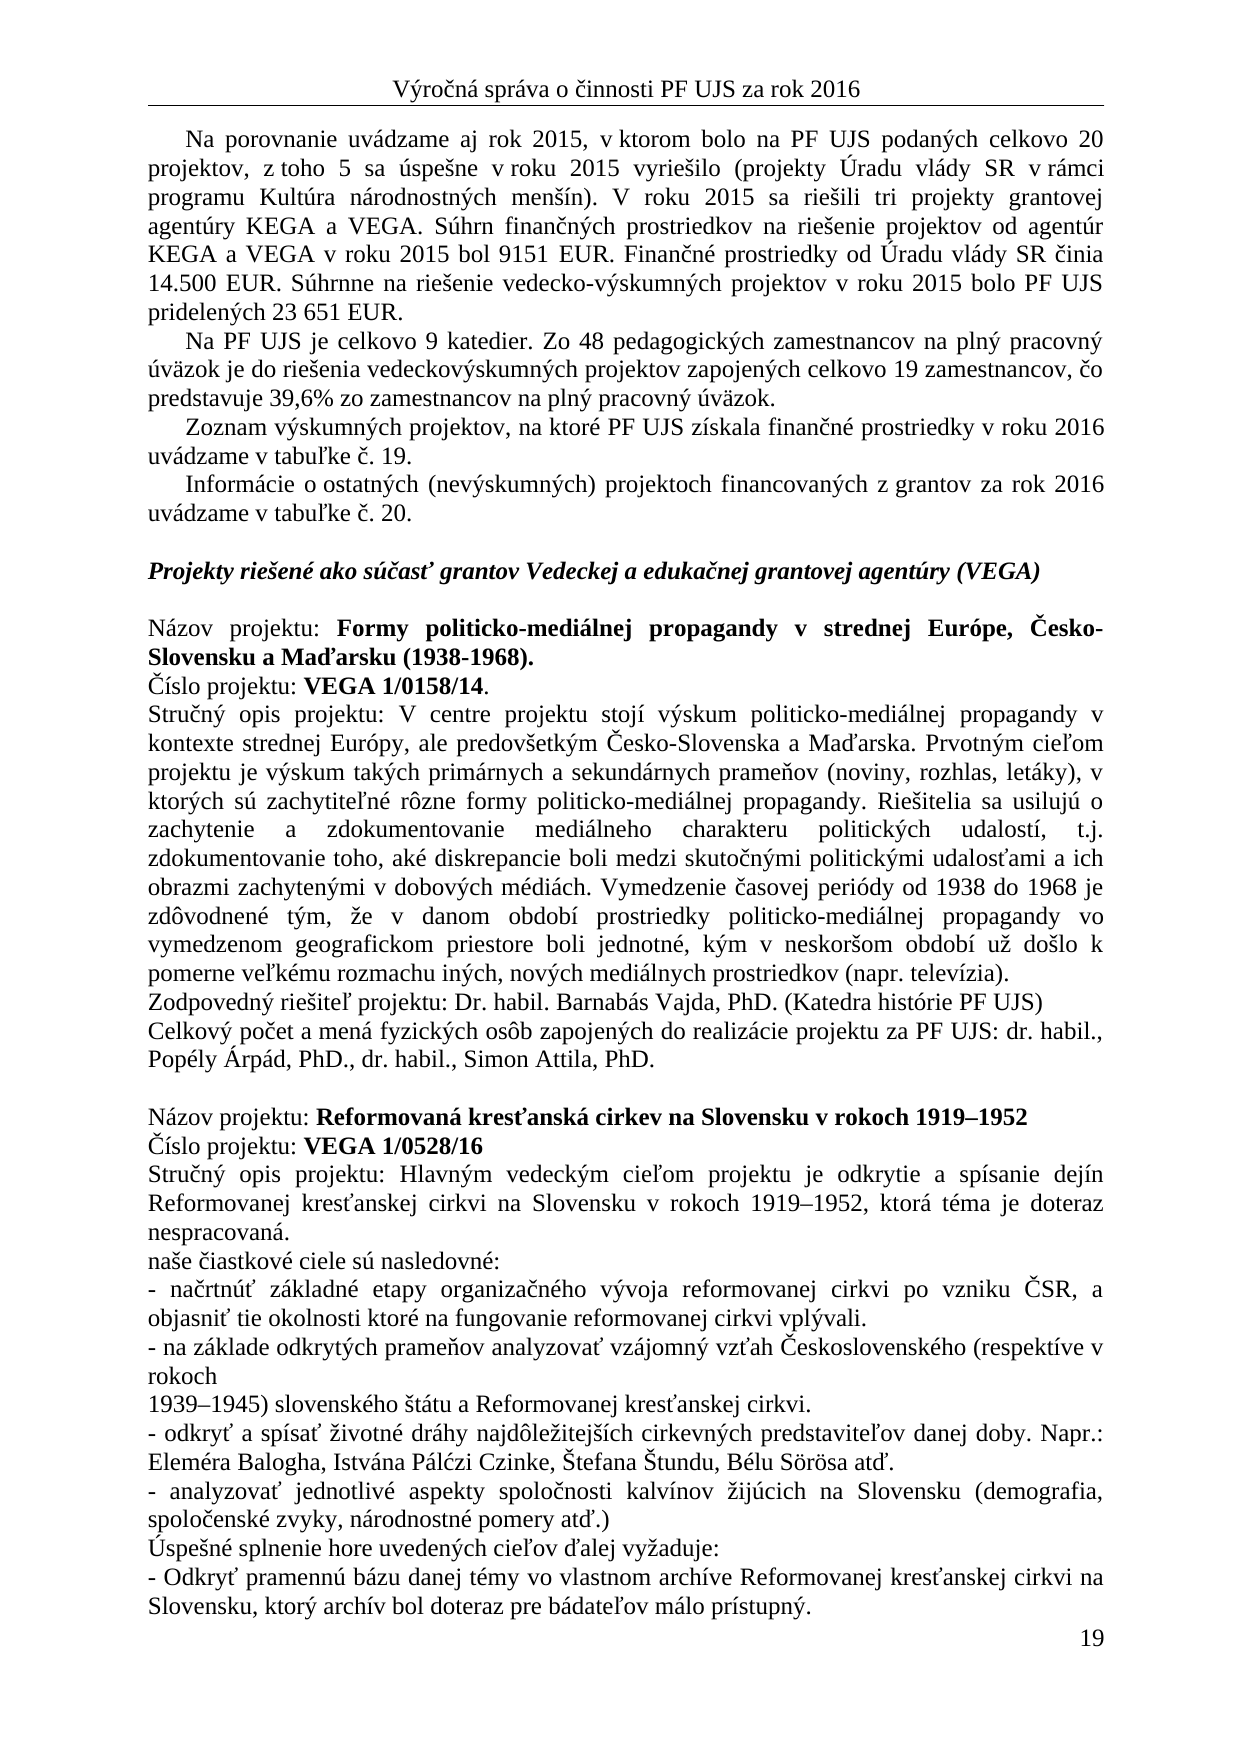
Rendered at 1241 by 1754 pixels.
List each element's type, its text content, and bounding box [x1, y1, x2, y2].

text Názov projektu: Reformovaná kresťanská cirkev na Slovensku v rokoch 1919–1952 [148, 1102, 1104, 1131]
text Na porovnanie uvádzame aj rok 2015, v ktorom bolo na PF UJS podaných celkovo 20 projektov, z toho 5 sa úspešne v roku 2015 vyriešilo (projekty Úradu vlády SR v rámci programu Kultúra národnostných menšín). V roku 2015 sa riešili tri projekty grantovej agentúry KEGA a VEGA. Súhrn finančných prostriedkov na riešenie projektov od agentúr KEGA a VEGA v roku 2015 bol 9151 EUR. Finančné prostriedky od Úradu vlády SR činia 14.500 EUR. Súhrnne na riešenie vedecko-výskumných projektov v roku 2015 bolo PF UJS pridelených 23 651 EUR. [148, 124, 1104, 326]
text - na základe odkrytých prameňov analyzovať vzájomný vzťah Československého (respektíve v rokoch [148, 1332, 1104, 1389]
text Informácie o ostatných (nevýskumných) projektoch financovaných z grantov za rok 2016 uvádzame v tabuľke č. 20. [148, 469, 1104, 527]
text Stručný opis projektu: V centre projektu stojí výskum politicko-mediálnej propagandy v kontexte strednej Európy, ale predovšetkým Česko-Slovenska a Maďarska. Prvotným cieľom projektu je výskum takých primárnych a sekundárnych prameňov (noviny, rozhlas, letáky), v ktorých sú zachytiteľné rôzne formy politicko-mediálnej propagandy. Riešitelia sa usilujú o zachytenie a zdokumentovanie mediálneho charakteru politických udalostí, t.j. zdokumentovanie toho, aké diskrepancie boli medzi skutočnými politickými udalosťami a ich obrazmi zachytenými v dobových médiách. Vymedzenie časovej periódy od 1938 do 1968 je zdôvodnené tým, že v danom období prostriedky politicko-mediálnej propagandy vo vymedzenom geografickom priestore boli jednotné, kým v neskoršom období už došlo k pomerne veľkému rozmachu iných, nových mediálnych prostriedkov (napr. televízia). [148, 699, 1104, 987]
text Číslo projektu: VEGA 1/0158/14. [148, 671, 1104, 699]
text Zodpovedný riešiteľ projektu: Dr. habil. Barnabás Vajda, PhD. (Katedra histórie PF UJS) [148, 987, 1104, 1016]
text Stručný opis projektu: Hlavným vedeckým cieľom projektu je odkrytie a spísanie dejín Reformovanej kresťanskej cirkvi na Slovensku v rokoch 1919–1952, ktorá téma je doteraz nespracovaná. [148, 1159, 1104, 1246]
text - Odkryť pramennú bázu danej témy vo vlastnom archíve Reformovanej kresťanskej cirkvi na Slovensku, ktorý archív bol doteraz pre bádateľov málo prístupný. [148, 1562, 1104, 1619]
text - odkryť a spísať životné dráhy najdôležitejších cirkevných predstaviteľov danej doby. Napr.: Eleméra Balogha, Istvána Pálćzi Czinke, Štefana Štundu, Bélu Sörösa atď. [148, 1418, 1104, 1476]
text - analyzovať jednotlivé aspekty spoločnosti kalvínov žijúcich na Slovensku (demografia, spoločenské zvyky, národnostné pomery atď.) [148, 1476, 1104, 1533]
text Úspešné splnenie hore uvedených cieľov ďalej vyžaduje: [148, 1533, 1104, 1562]
text Projekty riešené ako súčasť grantov Vedeckej a edukačnej grantovej agentúry (VEGA) [148, 556, 1104, 584]
text - načrtnúť základné etapy organizačného vývoja reformovanej cirkvi po vzniku ČSR, a objasniť tie okolnosti ktoré na fungovanie reformovanej cirkvi vplývali. [148, 1274, 1104, 1332]
text Zoznam výskumných projektov, na ktoré PF UJS získala finančné prostriedky v roku 2016 uvádzame v tabuľke č. 19. [148, 412, 1104, 469]
text naše čiastkové ciele sú nasledovné: [148, 1246, 1104, 1274]
text Celkový počet a mená fyzických osôb zapojených do realizácie projektu za PF UJS: dr. habil., Popély Árpád, PhD., dr. habil., Simon Attila, PhD. [148, 1016, 1104, 1073]
text Číslo projektu: VEGA 1/0528/16 [148, 1131, 1104, 1159]
text Názov projektu: Formy politicko-mediálnej propagandy v strednej Európe, Česko-Slovensku a Maďarsku (1938-1968). [148, 613, 1104, 671]
text 1939–1945) slovenského štátu a Reformovanej kresťanskej cirkvi. [148, 1389, 1104, 1418]
text Na PF UJS je celkovo 9 katedier. Zo 48 pedagogických zamestnancov na plný pracovný úväzok je do riešenia vedeckovýskumných projektov zapojených celkovo 19 zamestnancov, čo predstavuje 39,6% zo zamestnancov na plný pracovný úväzok. [148, 326, 1104, 412]
